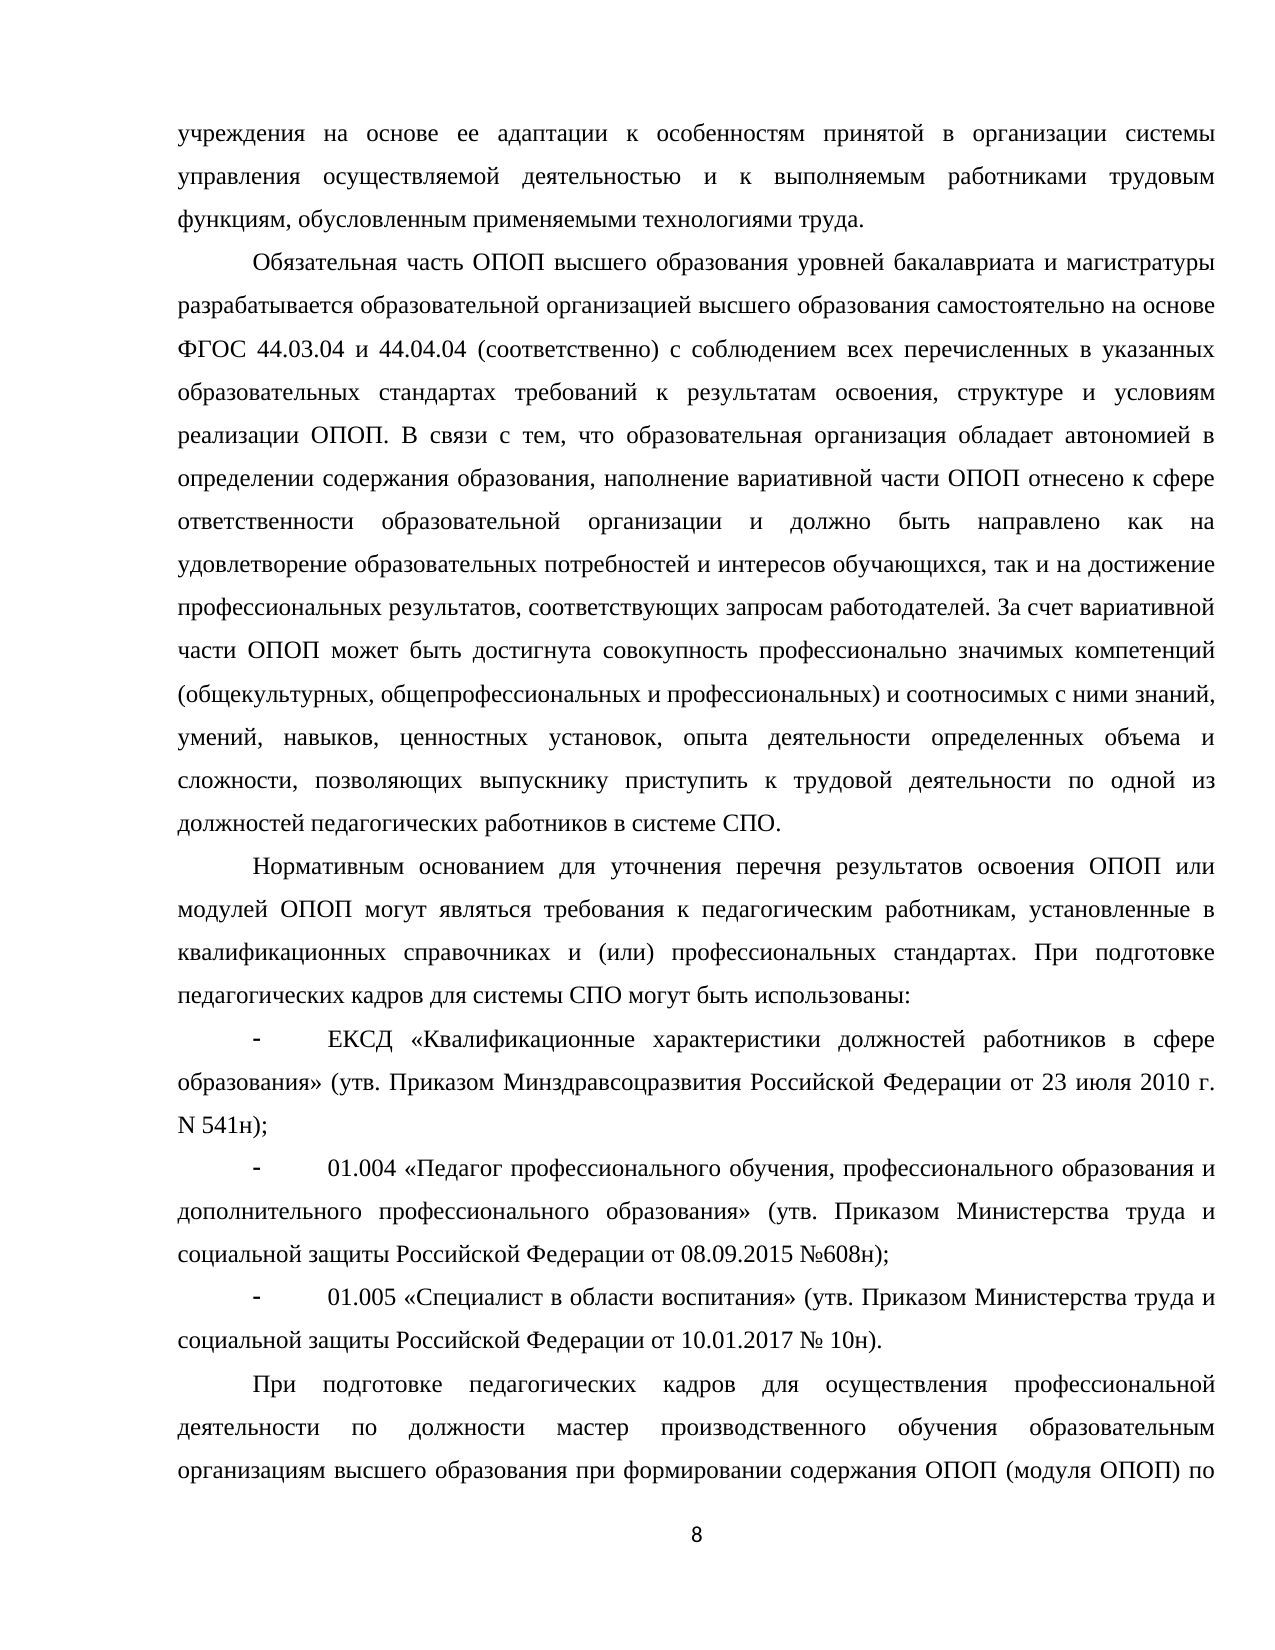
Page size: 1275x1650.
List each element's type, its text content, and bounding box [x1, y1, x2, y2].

text Нормативным основанием для уточнения перечня результатов освоения ОПОП или модулей ОПОП могут являться требования к педагогическим работникам, установленные в квалификационных справочниках и (или) профессиональных стандартах. При подготовке педагогических кадров для системы СПО могут быть использованы: [177, 851, 1216, 1009]
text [177, 118, 1216, 233]
list 01.005 «Специалист в области воспитания» (утв. Приказом Министерства труда и социальной защиты Российской Федерации от 10.01.2017 № 10н). [177, 1282, 1216, 1354]
text Обязательная часть ОПОП высшего образования уровней бакалавриата и магистратуры разрабатывается образовательной организацией высшего образования самостоятельно на основе ФГОС 44.03.04 и 44.04.04 (соответственно) с соблюдением всех перечисленных в указанных образовательных стандартах требований к результатам освоения, структуре и условиям реализации ОПОП. В связи с тем, что образовательная организация обладает автономией в определении содержания образования, наполнение вариативной части ОПОП отнесено к сфере ответственности образовательной организации и должно быть направлено как на удовлетворение образовательных потребностей и интересов обучающихся, так и на достижение профессиональных результатов, соответствующих запросам работодателей. За счет вариативной части ОПОП может быть достигнута совокупность профессионально значимых компетенций (общекультурных, общепрофессиональных и профессиональных) и соотносимых с ними знаний, умений, навыков, ценностных установок, опыта деятельности определенных объема и сложности, позволяющих выпускнику приступить к трудовой деятельности по одной из должностей педагогических работников в системе СПО. [177, 247, 1216, 837]
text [177, 1369, 1216, 1484]
list 01.004 «Педагог профессионального обучения, профессионального образования и дополнительного профессионального образования» (утв. Приказом Министерства труда и социальной защиты Российской Федерации от 08.09.2015 №608н); [177, 1153, 1216, 1268]
list ЕКСД «Квалификационные характеристики должностей работников в сфере образования» (утв. Приказом Минздравсоцразвития Российской Федерации от 23 июля 2010 г. N 541н); [177, 1024, 1216, 1139]
